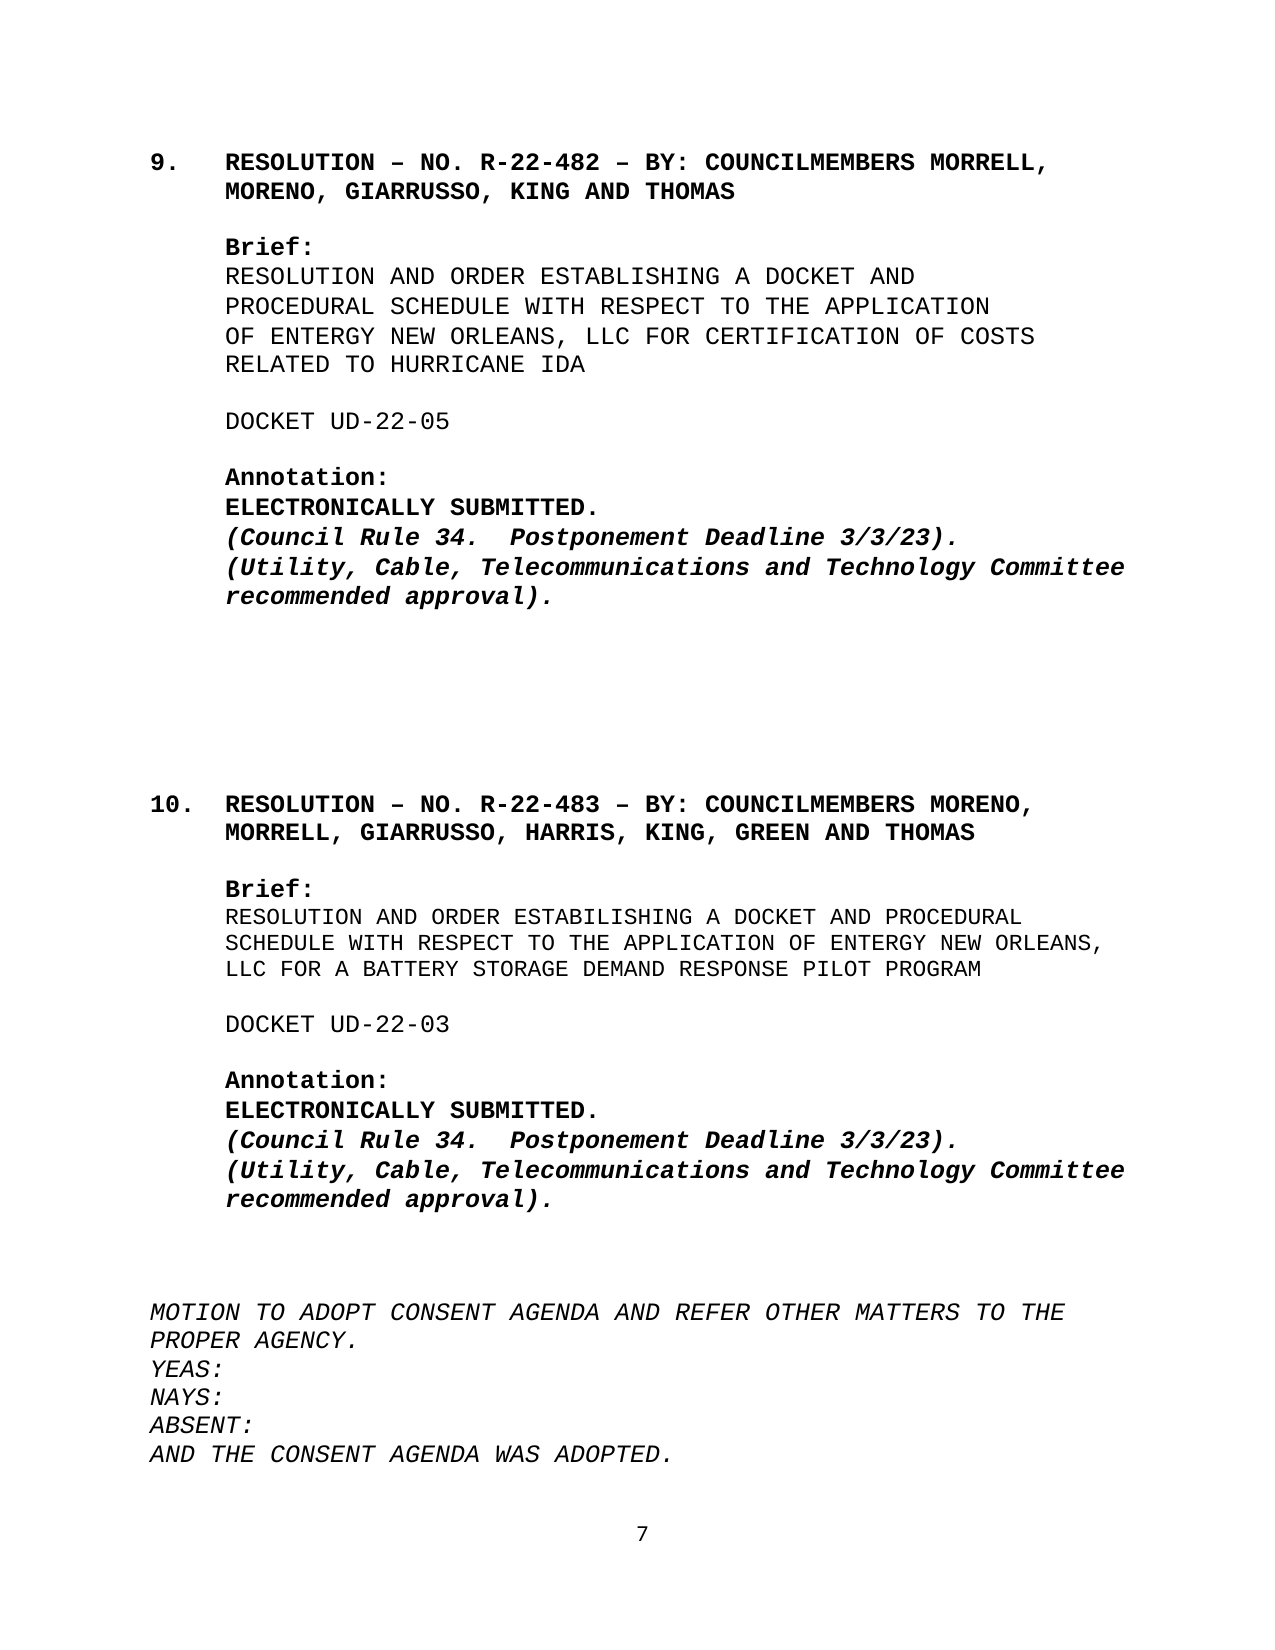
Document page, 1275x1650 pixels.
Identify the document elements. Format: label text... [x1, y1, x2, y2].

text (Council Rule 34. Postponement Deadline 3/3/23). [225, 1128, 1134, 1156]
text RESOLUTION AND ORDER ESTABILISHING A DOCKET AND PROCEDURAL SCHEDULE WITH RESPECT TO THE APPLICATION OF ENTERGY NEW ORLEANS, LLC FOR A BATTERY STORAGE DEMAND RESPONSE PILOT PROGRAM [225, 905, 1134, 983]
text Annotation: [225, 1068, 1134, 1096]
text Brief: [150, 235, 1134, 263]
text of EnteRGY NEW ORLEANS, LLC for CERTIFICATION OF COSTS RELATED TO HURRICANE IDA [225, 323, 1059, 380]
text ELECTRONICALLY SUBMITTED. [225, 495, 1134, 523]
text Brief: [225, 877, 1134, 905]
list RESOLUTION – NO. R-22-482 – BY: COUNCILMEMBERS MORRELL, MORENO, GIARRUSSO, KING AND THOMAS [150, 150, 1134, 207]
text NAYS: [150, 1384, 1134, 1413]
text (Council Rule 34. Postponement Deadline 3/3/23). [225, 525, 1134, 553]
list RESOLUTION – NO. R-22-483 – BY: COUNCILMEMBERS MORENO, MORRELL, GIARRUSSO, HARRIS, KING, GREEN AND THOMAS [150, 792, 1134, 848]
text AND THE CONSENT AGENDA WAS ADOPTED. [150, 1441, 1134, 1469]
text YEAS: [150, 1356, 1134, 1384]
text Annotation: [225, 465, 1134, 493]
text MOTION TO ADOPT CONSENT AGENDA AND REFER OTHER MATTERS TO THE PROPER AGENCY. [150, 1299, 1134, 1356]
text DOCKET UD-22-03 [225, 1011, 1059, 1039]
text (Utility, Cable, Telecommunications and Technology Committee recommended approval). [225, 555, 1134, 612]
text RESOLUTION AND ORDER ESTABLISHING A DOCKET AND PROCEDURAL SCHEDULE WITH RESPECT TO THE Application [225, 263, 1059, 322]
text ELECTRONICALLY SUBMITTED. [225, 1098, 1134, 1126]
text ABSENT: [150, 1413, 1134, 1441]
text DOCKET UD-22-05 [225, 408, 1059, 437]
text (Utility, Cable, Telecommunications and Technology Committee recommended approval). [225, 1158, 1134, 1214]
